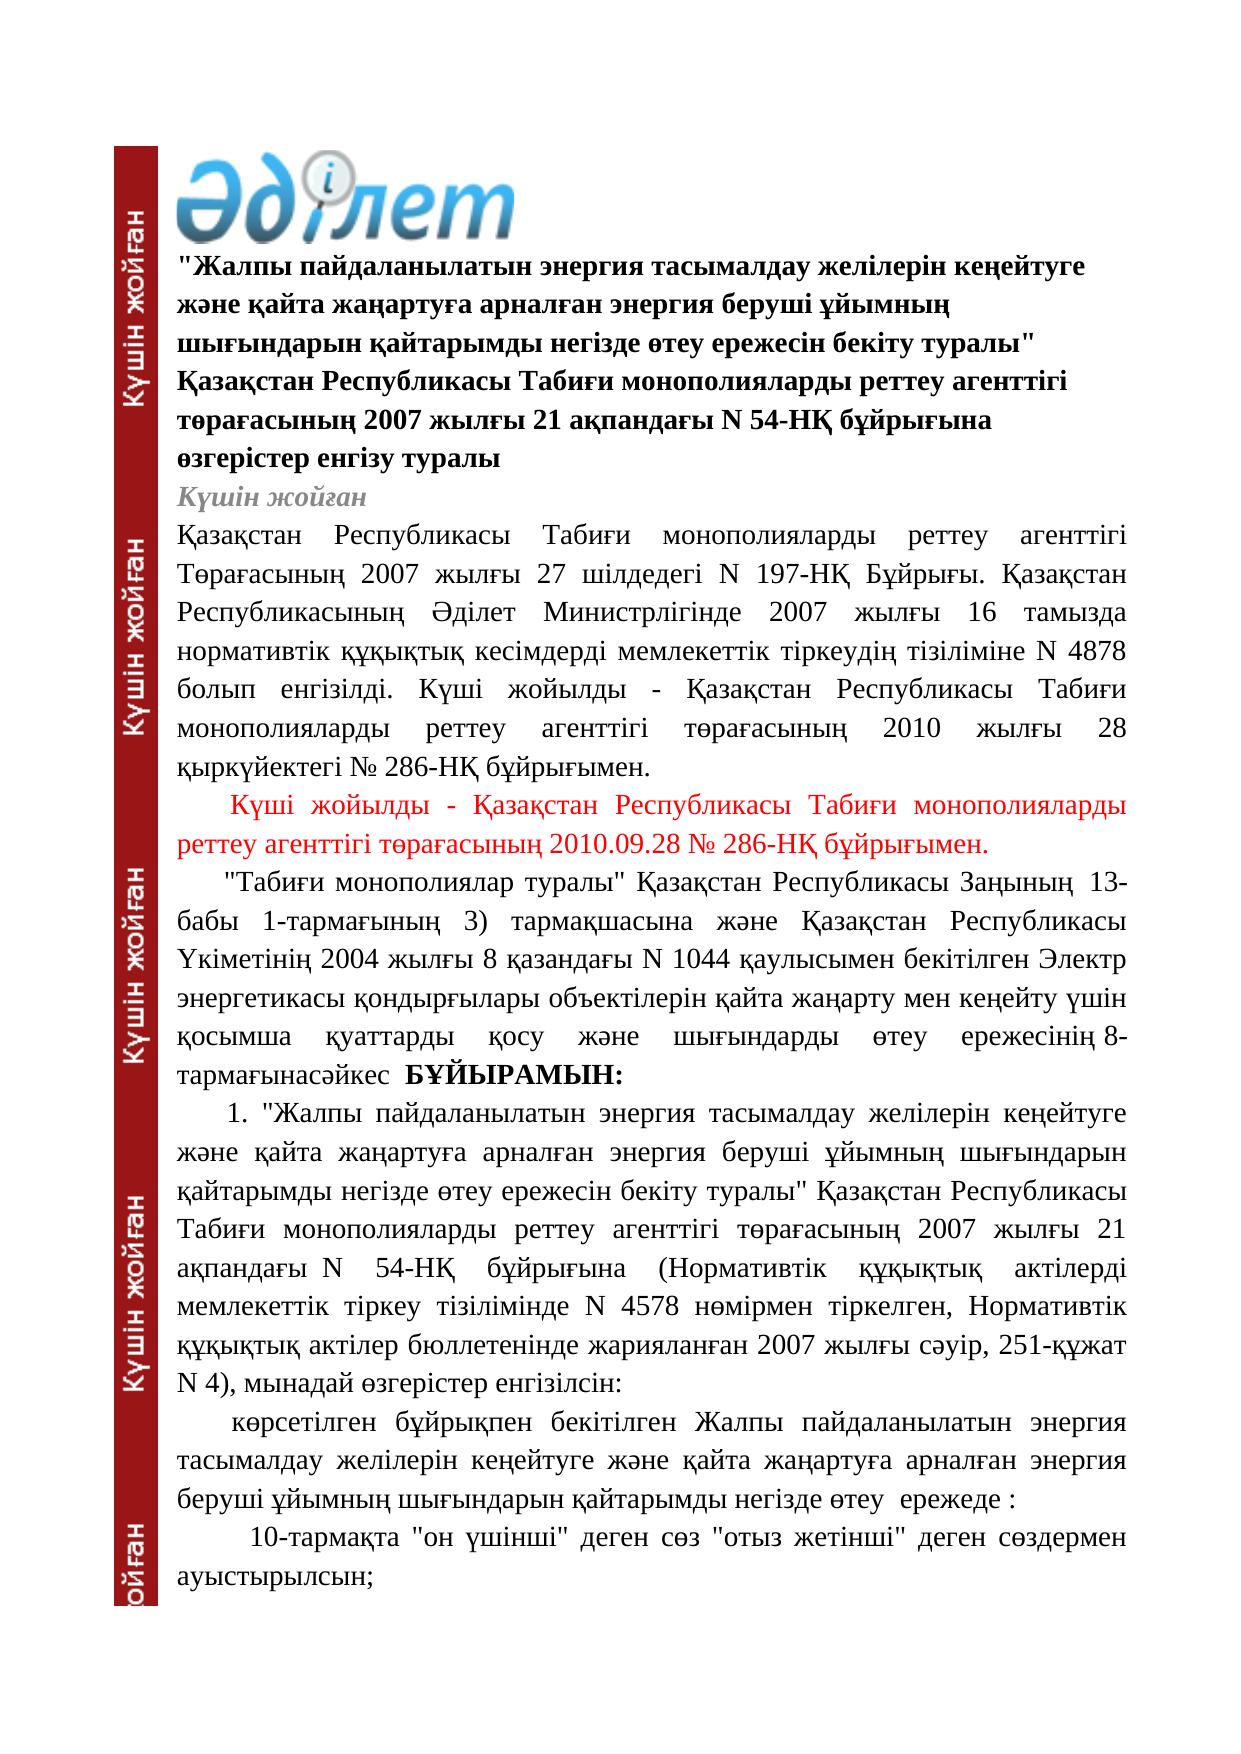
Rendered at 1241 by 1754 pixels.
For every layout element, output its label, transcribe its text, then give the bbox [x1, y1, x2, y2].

text "Жалпы пайдаланылатын энергия тасымалдау желілерін кеңейтуге және қайта жаңартуға арналған энергия беруші ұйымның шығындарын қайтарымды негізде өтеу ережесін бекіту туралы" Қазақстан Республикасы Табиғи монополияларды реттеу агенттігі төрағасының 2007 жылғы 21 ақпандағы N 54-НҚ бұйрығына өзгерістер енгізу туралы [112, 248, 1128, 474]
picture [114, 859, 158, 864]
text "Табиғи монополиялар туралы" Қазақстан Республикасы Заңының 13-бабы 1-тармағының 3) тармақшасына және Қазақстан Республикасы Үкіметінің 2004 жылғы 8 қазандағы N 1044 қаулысымен бекітілген Электр энергетикасы қондырғылары объектілерін қайта жаңарту мен кеңейту үшін қосымша қуаттарды қосу және шығындарды өтеу ережесінің 8-тармағынасәйкес БҰЙЫРАМЫН: [112, 864, 1128, 1091]
picture [114, 782, 158, 787]
picture [114, 1091, 158, 1096]
picture [114, 512, 158, 517]
text көрсетілген бұйрықпен бекітілген Жалпы пайдаланылатын энергия тасымалдау желілерін кеңейтуге және қайта жаңартуға арналған энергия беруші ұйымның шығындарын қайтарымды негізде өтеу ережеде : [112, 1404, 1128, 1514]
picture [114, 474, 158, 479]
text Қазақстан Республикасы Табиғи монополияларды реттеу агенттігі Төрағасының 2007 жылғы 27 шілдедегі N 197-НҚ Бұйрығы. Қазақстан Республикасының Әділет Министрлігінде 2007 жылғы 16 тамызда нормативтік құқықтық кесімдерді мемлекеттік тіркеудің тізіліміне N 4878 болып енгізілді. Күші жойылды - Қазақстан Республикасы Табиғи монополияларды реттеу агенттігі төрағасының 2010 жылғы 28 қыркүйектегі № 286-НҚ бұйрығымен. [112, 517, 1128, 782]
text Күші жойылды - Қазақстан Республикасы Табиғи монополияларды реттеу агенттігі төрағасының 2010.09.28 № 286-НҚ бұйрығымен. [112, 787, 1128, 859]
picture [114, 1514, 158, 1519]
text 1. "Жалпы пайдаланылатын энергия тасымалдау желілерін кеңейтуге және қайта жаңартуға арналған энергия беруші ұйымның шығындарын қайтарымды негізде өтеу ережесін бекіту туралы" Қазақстан Республикасы Табиғи монополияларды реттеу агенттігі төрағасының 2007 жылғы 21 ақпандағы N 54-НҚ бұйрығына (Нормативтік құқықтық актілерді мемлекеттік тіркеу тізілімінде N 4578 нөмірмен тіркелген, Нормативтік құқықтық актілер бюллетенінде жарияланған 2007 жылғы сәуір, 251-құжат N 4), мынадай өзгерістер енгізілсін: [112, 1096, 1128, 1399]
picture [114, 146, 158, 248]
picture [114, 1399, 158, 1404]
picture [176, 150, 515, 244]
picture [114, 1592, 158, 1606]
text Күшін жойған [112, 479, 1128, 512]
text 10-тармақта "он үшінші" деген сөз "отыз жетінші" деген сөздермен ауыстырылсын; [112, 1519, 1128, 1592]
